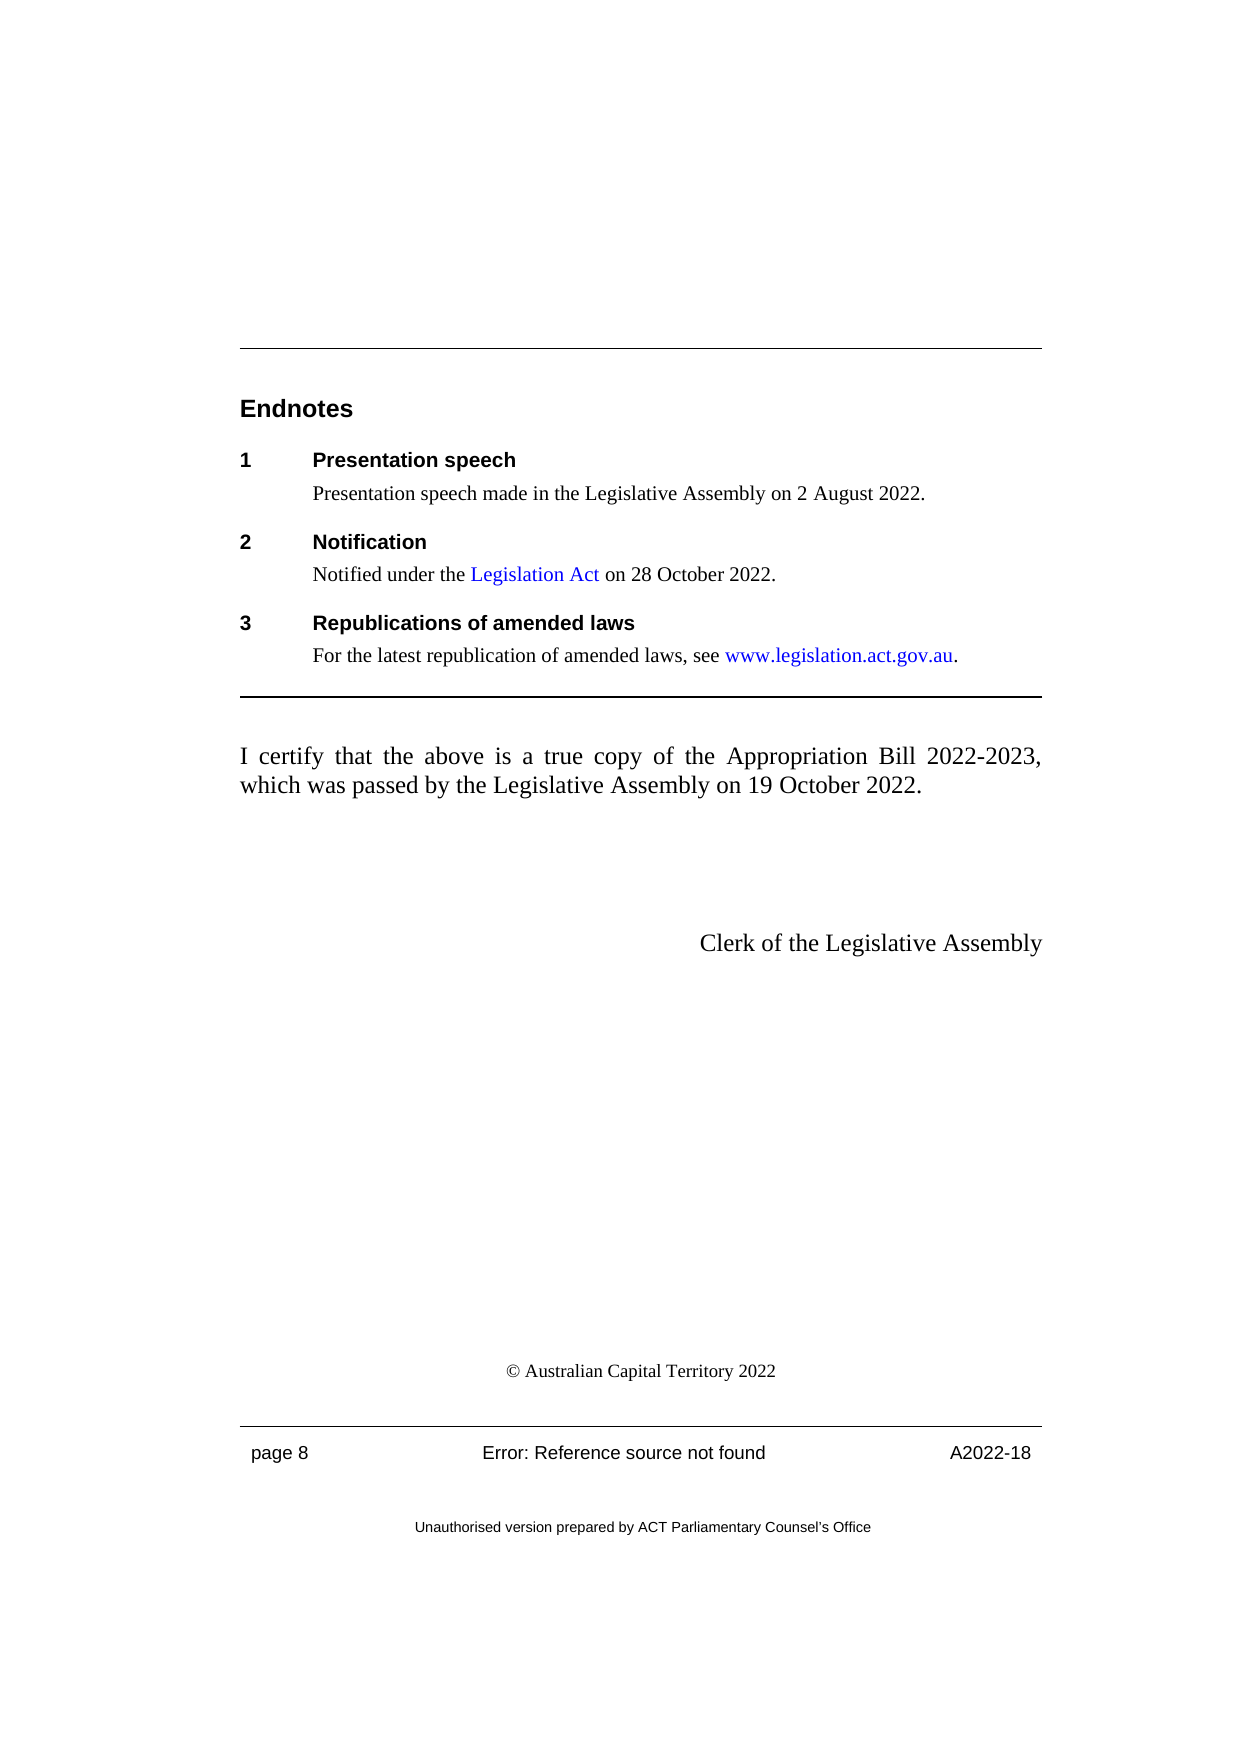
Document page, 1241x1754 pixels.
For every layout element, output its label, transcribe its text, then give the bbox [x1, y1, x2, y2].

text © Australian Capital Territory 2022 [239, 1360, 1042, 1381]
text I certify that the above is a true copy of the Appropriation Bill 2022-2023, which was passed by the Legislative Assembly on 19 October 2022. [239, 741, 1042, 799]
text Clerk of the Legislative Assembly [239, 928, 1042, 957]
text Notified under the Legislation Act on 28 October 2022. [239, 562, 1042, 586]
text Presentation speech made in the Legislative Assembly on 2 August 2022. [239, 481, 1042, 504]
subtitle Endnotes [239, 394, 1042, 423]
text For the latest republication of amended laws, see www.legislation.act.gov.au. [239, 643, 1042, 667]
subtitle 3 Republications of amended laws [239, 611, 1042, 635]
subtitle 2 Notification [239, 529, 1042, 553]
subtitle 1 Presentation speech [239, 448, 1042, 472]
